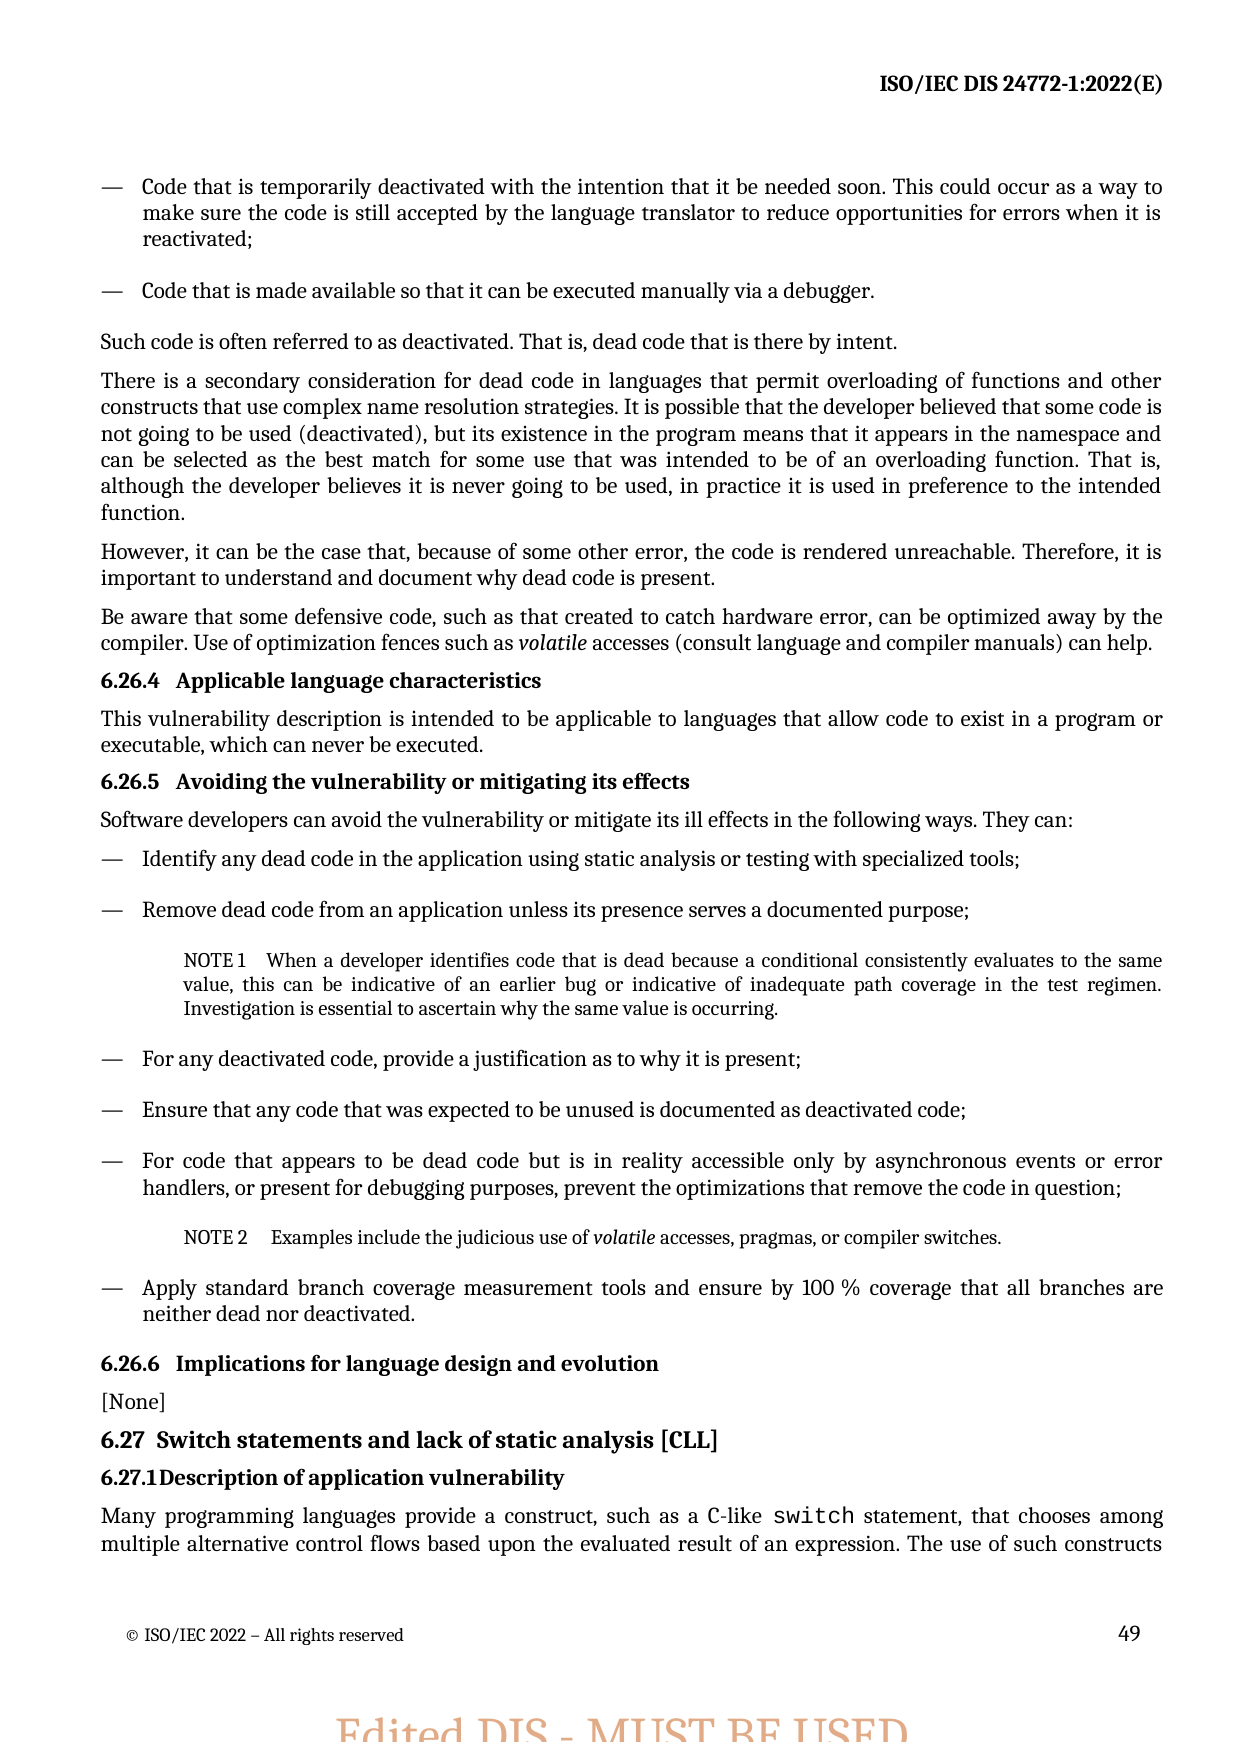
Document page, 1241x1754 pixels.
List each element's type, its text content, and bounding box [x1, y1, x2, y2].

subtitle Switch statements and lack of static analysis [CLL] [101, 1428, 1164, 1454]
text Software developers can avoid the vulnerability or mitigate its ill effects in the following ways. They can: [101, 807, 1164, 833]
list — Remove dead code from an application unless its presence serves a documented purpose; [101, 897, 1164, 923]
subtitle Applicable language characteristics [101, 669, 1164, 693]
text Such code is often referred to as deactivated. That is, dead code that is there by intent. [101, 329, 1164, 355]
text There is a secondary consideration for dead code in languages that permit overloading of functions and other constructs that use complex name resolution strategies. It is possible that the developer believed that some code is not going to be used (deactivated), but its existence in the program means that it appears in the namespace and can be selected as the best match for some use that was intended to be of an overloading function. That is, although the developer believes it is never going to be used, in practice it is used in preference to the intended function. [101, 368, 1164, 526]
list — For any deactivated code, provide a justification as to why it is present; [101, 1045, 1164, 1072]
subtitle Avoiding the vulnerability or mitigating its effects [101, 771, 1164, 794]
text [None] [101, 1389, 1164, 1415]
list — Apply standard branch coverage measurement tools and ensure by 100 % coverage that all branches are neither dead nor deactivated. [101, 1275, 1164, 1327]
text Be aware that some defensive code, such as that created to catch hardware error, can be optimized away by the compiler. Use of optimization fences such as volatile accesses (consult language and compiler manuals) can help. [101, 604, 1164, 656]
list — Identify any dead code in the application using static analysis or testing with specialized tools; [101, 846, 1164, 872]
text NOTE 2 Examples include the judicious use of volatile accesses, pragmas, or compiler switches. [183, 1226, 1164, 1250]
text However, it can be the case that, because of some other error, the code is rendered unreachable. Therefore, it is important to understand and document why dead code is present. [101, 538, 1164, 591]
subtitle Implications for language design and evolution [101, 1352, 1164, 1376]
list — Ensure that any code that was expected to be unused is documented as deactivated code; [101, 1097, 1164, 1123]
text NOTE 1 When a developer identifies code that is dead because a conditional consistently evaluates to the same value, this can be indicative of an earlier bug or indicative of inadequate path coverage in the test regimen. Investigation is essential to ascertain why the same value is occurring. [183, 948, 1164, 1020]
list — For code that appears to be dead code but is in reality accessible only by asynchronous events or error handlers, or present for debugging purposes, prevent the optimizations that remove the code in question; [101, 1148, 1164, 1201]
text This vulnerability description is intended to be applicable to languages that allow code to exist in a program or executable, which can never be executed. [101, 705, 1164, 758]
list — Code that is made available so that it can be executed manually via a debugger. [101, 278, 1164, 304]
list — Code that is temporarily deactivated with the intention that it be needed soon. This could occur as a way to make sure the code is still accepted by the language translator to reduce opportunities for errors when it is reactivated; [101, 173, 1164, 253]
subtitle Description of application vulnerability [101, 1466, 1164, 1490]
